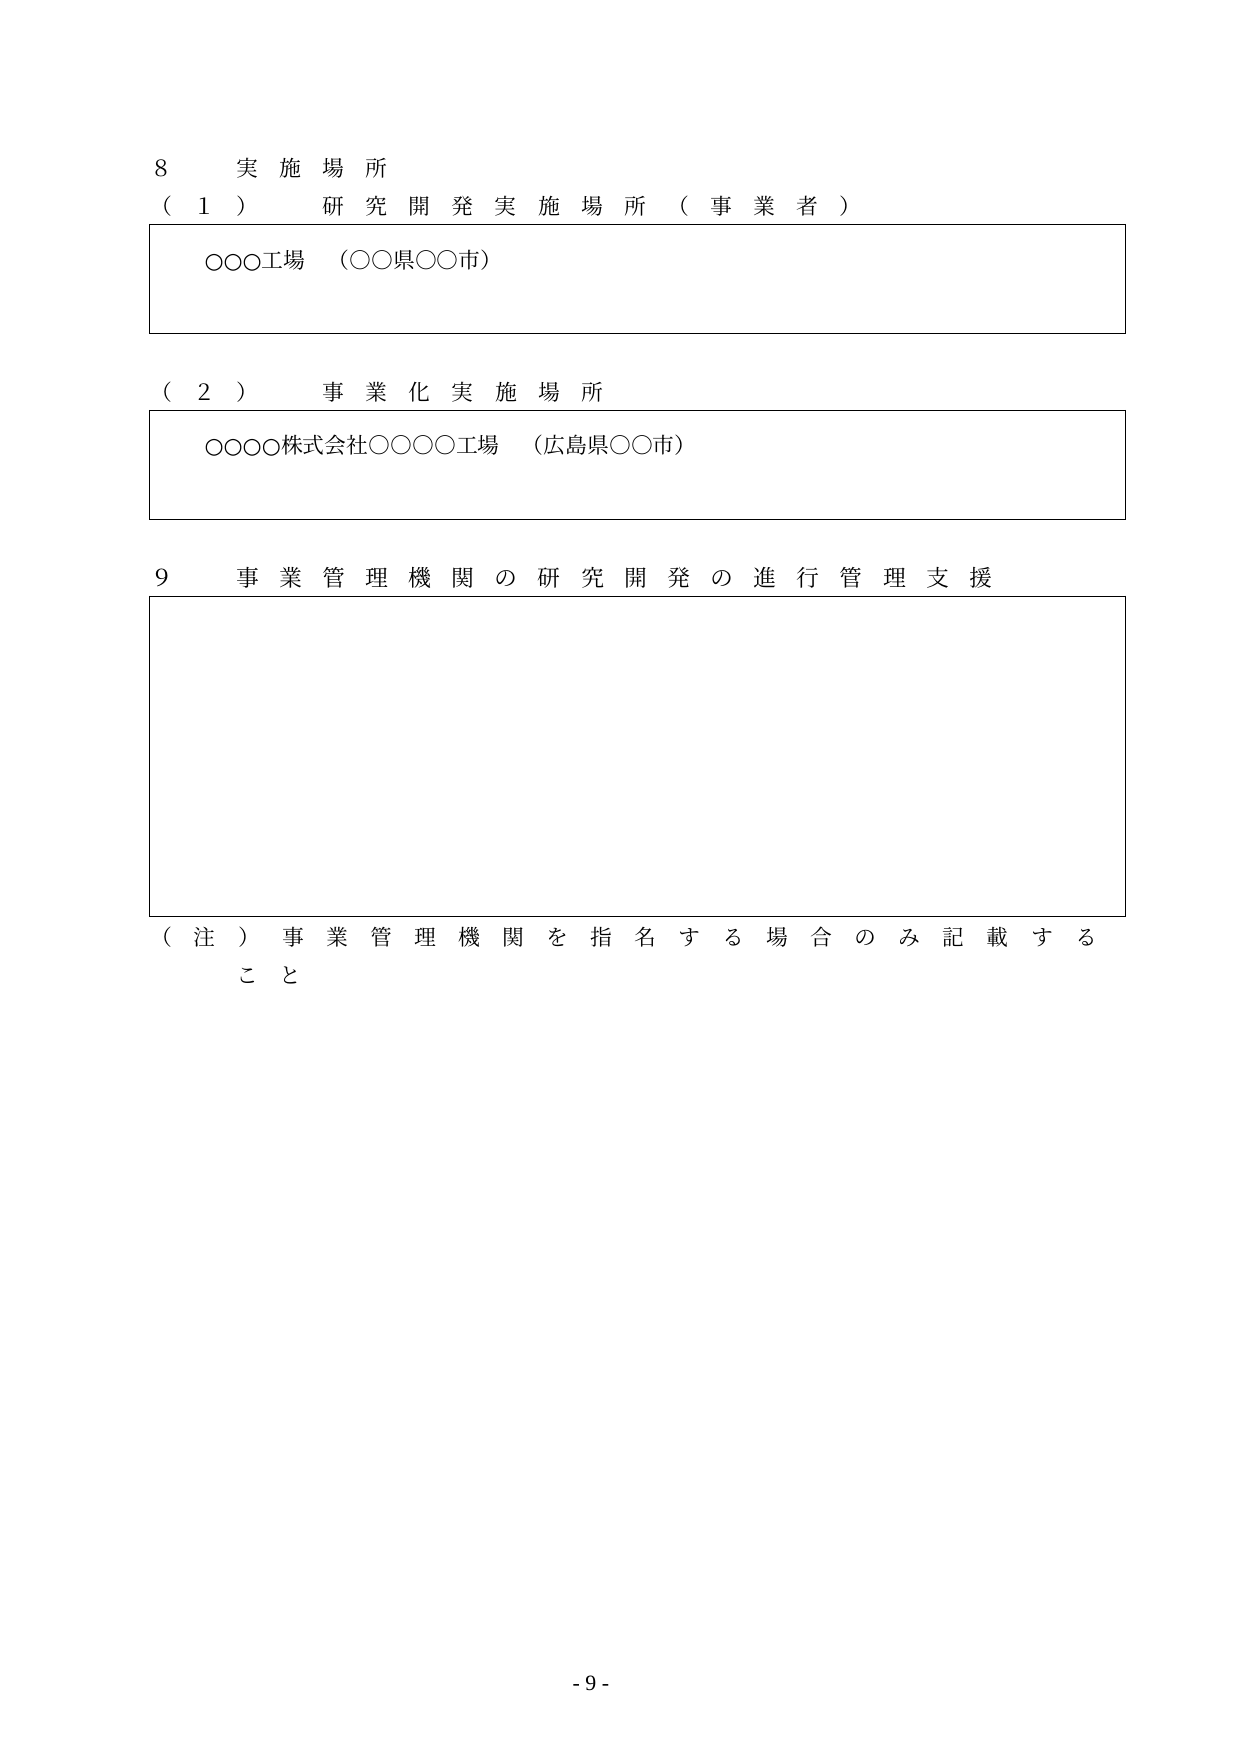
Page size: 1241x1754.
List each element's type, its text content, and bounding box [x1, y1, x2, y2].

table_header ○○○工場 （○○県○○市） [150, 225, 1125, 333]
table_header [150, 597, 1125, 916]
text （２） 事業化実施場所 [150, 372, 1120, 410]
text （注）事業管理機関を指名する場合のみ記載すること [150, 917, 1120, 993]
text （１） 研究開発実施場所（事業者） [150, 186, 1120, 224]
text ９ 事業管理機関の研究開発の進行管理支援 [150, 558, 1120, 596]
table_header ○○○○株式会社○○○○工場 （広島県○○市） [150, 411, 1125, 519]
text ８ 実施場所 [150, 148, 1120, 186]
